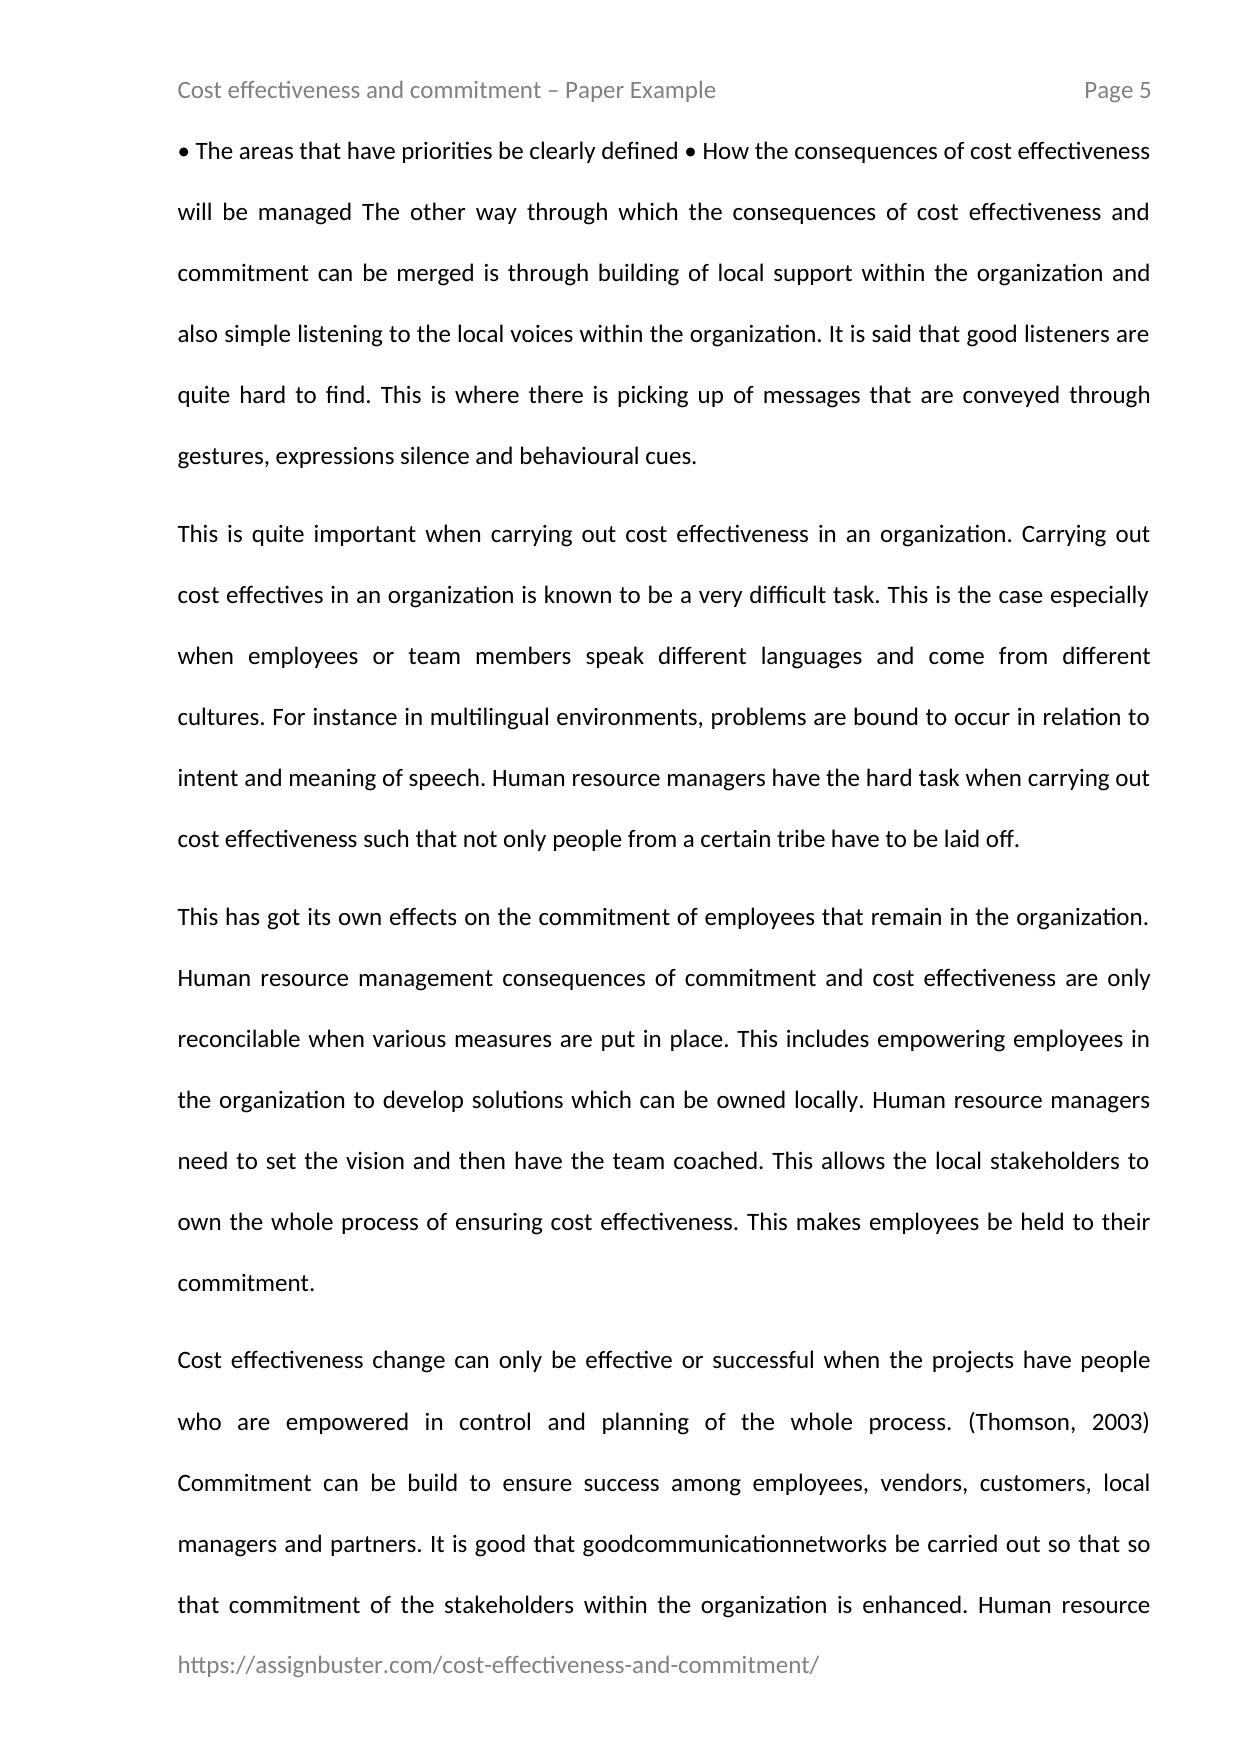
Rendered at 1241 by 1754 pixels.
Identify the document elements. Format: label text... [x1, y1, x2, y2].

text • The areas that have priorities be clearly defined • How the consequences of cost effectiveness will be managed The other way through which the consequences of cost effectiveness and commitment can be merged is through building of local support within the organization and also simple listening to the local voices within the organization. It is said that good listeners are quite hard to find. This is where there is picking up of messages that are conveyed through gestures, expressions silence and behavioural cues. [177, 135, 1152, 471]
text This is quite important when carrying out cost effectiveness in an organization. Carrying out cost effectives in an organization is known to be a very difficult task. This is the case especially when employees or team members speak different languages and come from different cultures. For instance in multilingual environments, problems are bound to occur in relation to intent and meaning of speech. Human resource managers have the hard task when carrying out cost effectiveness such that not only people from a certain tribe have to be laid off. [177, 518, 1152, 853]
text This has got its own effects on the commitment of employees that remain in the organization. Human resource management consequences of commitment and cost effectiveness are only reconcilable when various measures are put in place. This includes empowering employees in the organization to develop solutions which can be owned locally. Human resource managers need to set the vision and then have the team coached. This allows the local stakeholders to own the whole process of ensuring cost effectiveness. This makes employees be held to their commitment. [177, 901, 1152, 1297]
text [177, 1344, 1152, 1619]
